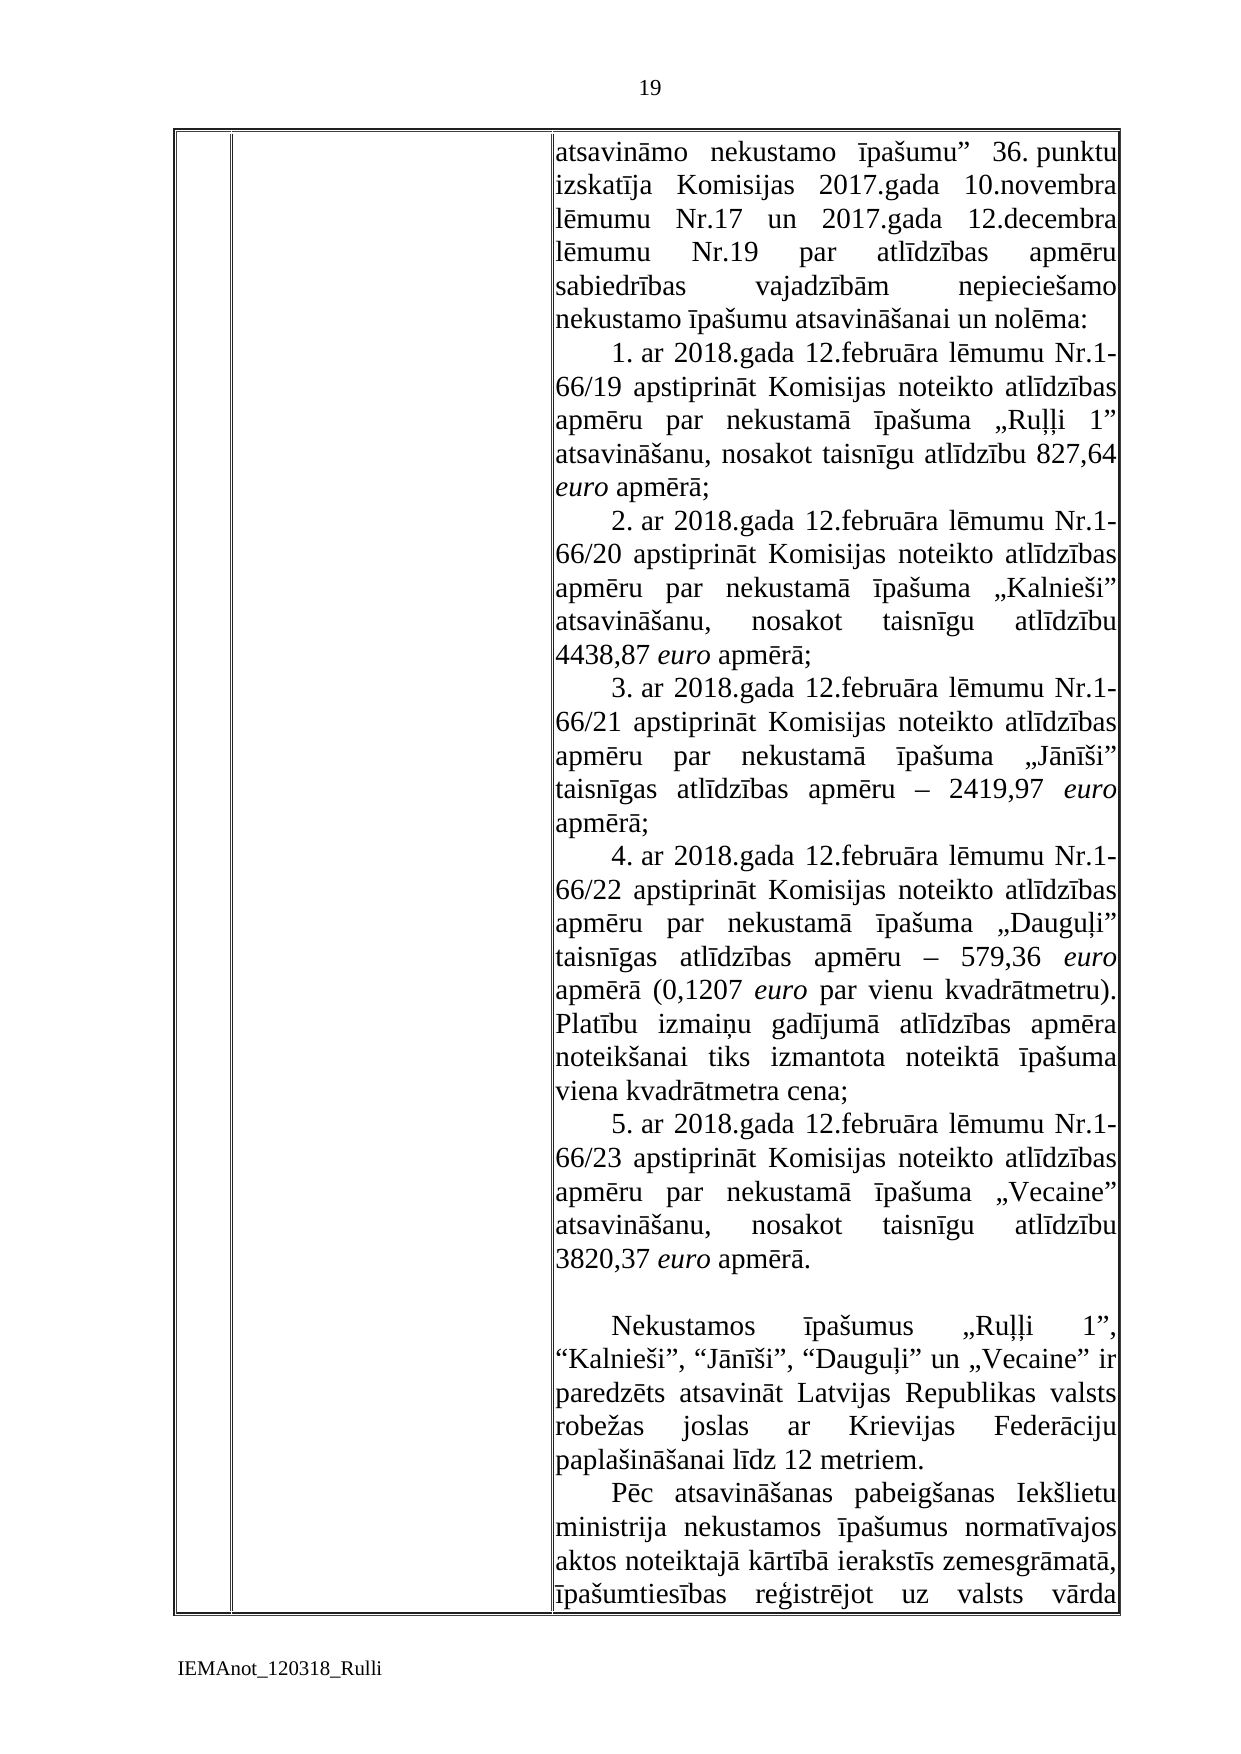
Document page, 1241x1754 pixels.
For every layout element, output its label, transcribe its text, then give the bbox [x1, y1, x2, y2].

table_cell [553, 132, 1118, 1612]
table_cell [231, 132, 553, 1612]
table_cell 2. [177, 132, 231, 1612]
